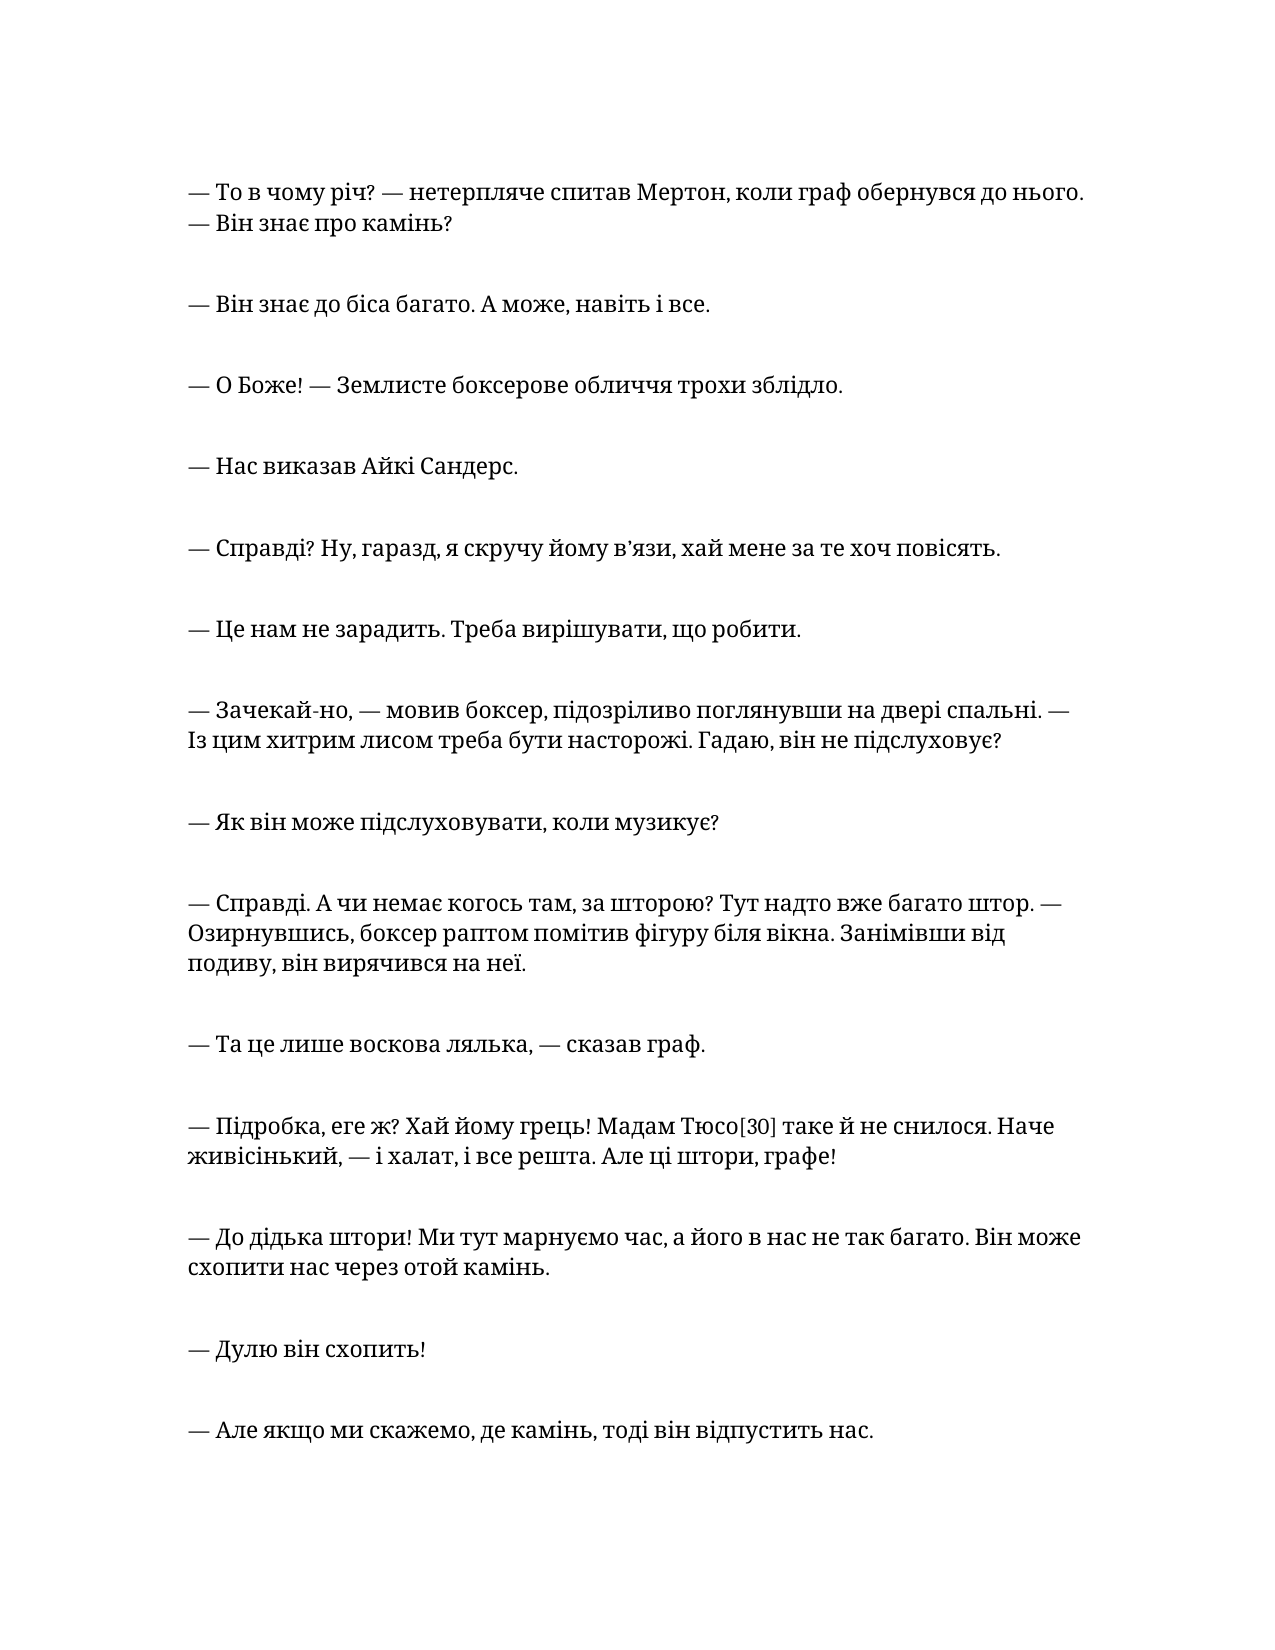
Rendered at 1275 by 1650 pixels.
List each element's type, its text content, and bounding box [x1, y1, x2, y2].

text — Це нам не зарадить. Треба вирішувати, що робити. [187, 586, 1087, 643]
text — Але якщо ми скажемо, де камінь, тоді він відпустить нас. [187, 1387, 1087, 1444]
text — Як він може підслуховувати, коли музикує? [187, 779, 1087, 836]
text — Справді? Ну, гаразд, я скручу йому в’язи, хай мене за те хоч повісять. [187, 505, 1087, 562]
text — О Боже! — Землисте боксерове обличчя трохи зблідло. [187, 343, 1087, 399]
text — Зачекай-но, — мовив боксер, підозріливо поглянувши на двері спальні. — Із цим хитрим лисом треба бути насторожі. Гадаю, він не підслуховує? [187, 668, 1087, 754]
text — Та це лише воскова лялька, — сказав граф. [187, 1002, 1087, 1059]
text — Нас виказав Айкі Сандерс. [187, 424, 1087, 481]
text — Справді. А чи немає когось там, за шторою? Тут надто вже багато штор. — Озирнувшись, боксер раптом помітив фігуру біля вікна. Занімівши від подиву, він вирячився на неї. [187, 860, 1087, 977]
text — Підробка, еге ж? Хай йому грець! Мадам Тюсо[30] таке й не снилося. Наче живісінький, — і халат, і все решта. Але ці штори, графе! [187, 1083, 1087, 1170]
text — До дідька штори! Ми тут марнуємо час, а його в нас не так багато. Він може схопити нас через отой камінь. [187, 1195, 1087, 1282]
text — Дулю він схопить! [187, 1306, 1087, 1363]
text — Він знає до біса багато. А може, навіть і все. [187, 261, 1087, 318]
text — То в чому річ? — нетерпляче спитав Мертон, коли граф обернувся до нього. — Він знає про камінь? [187, 150, 1087, 237]
